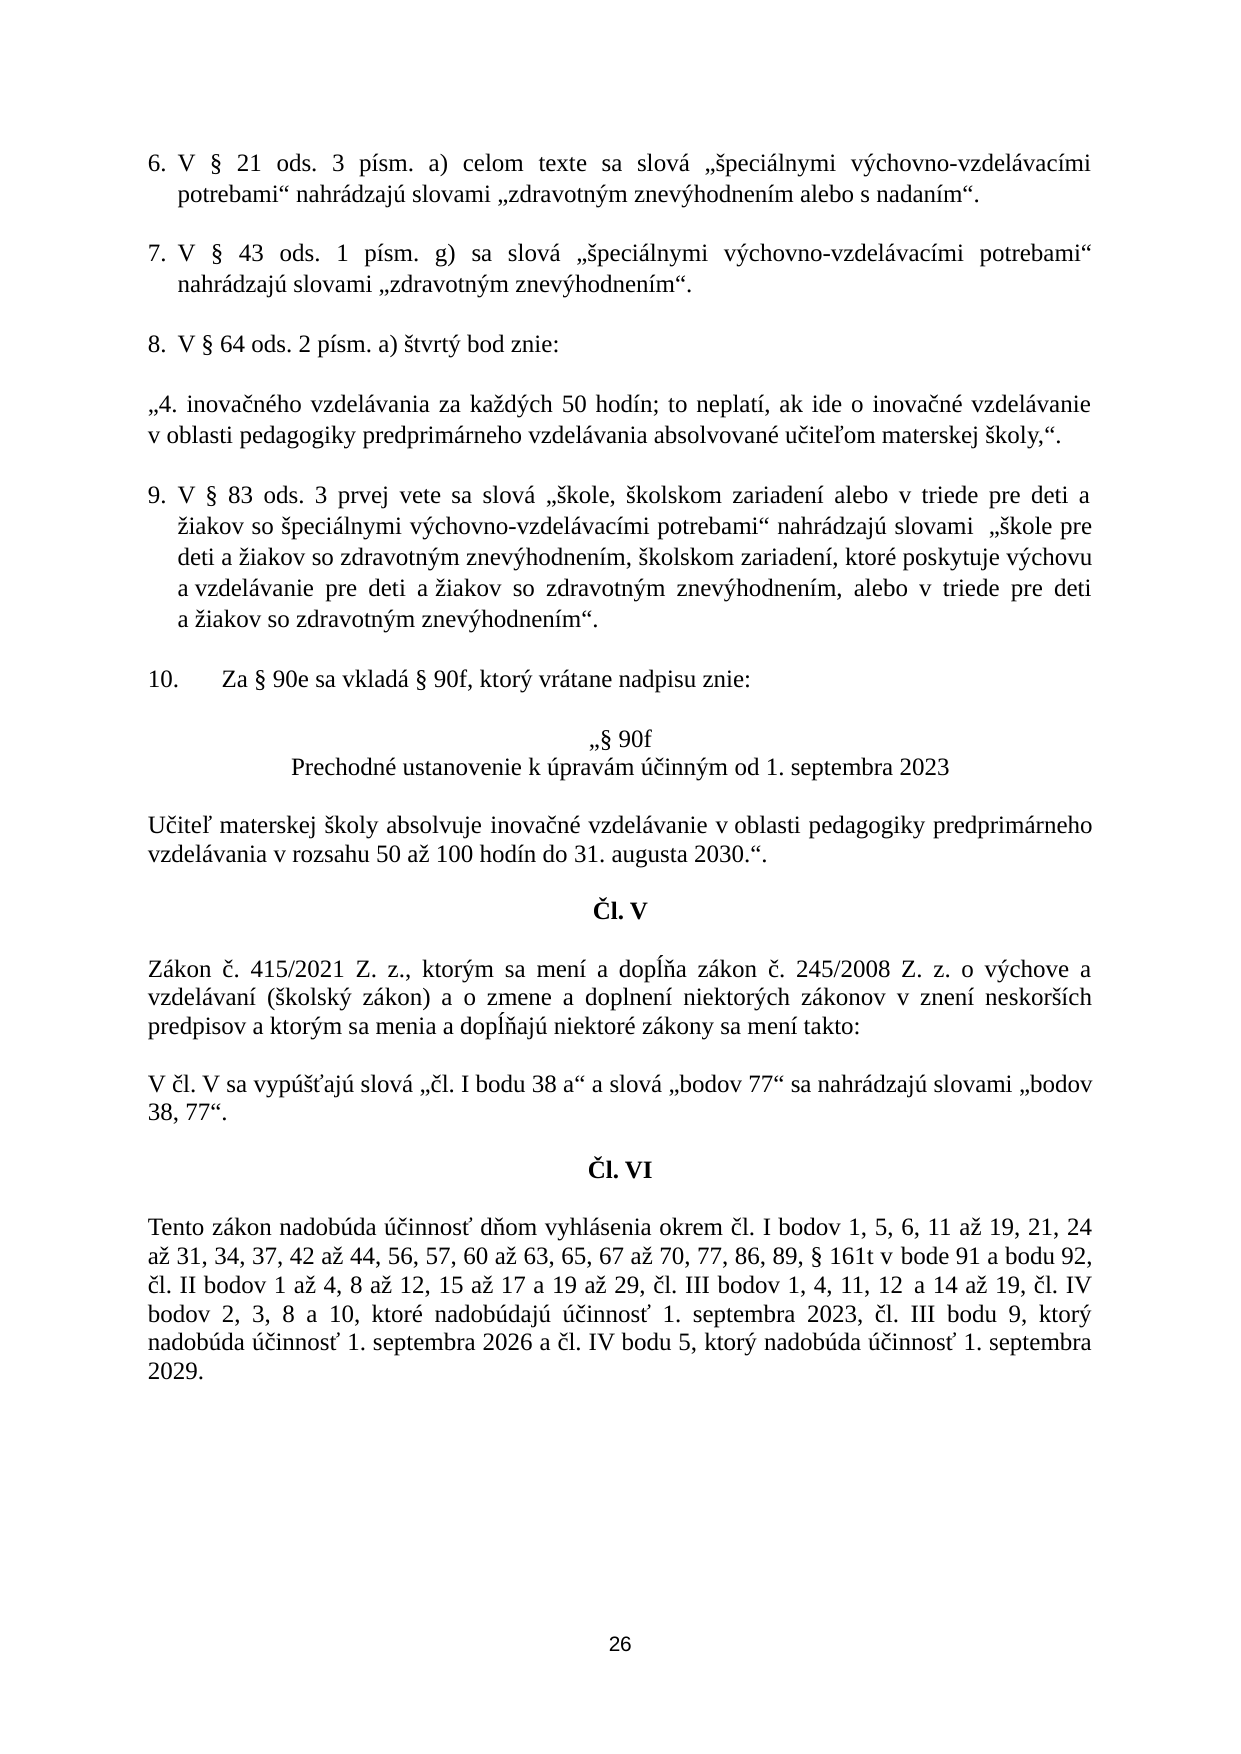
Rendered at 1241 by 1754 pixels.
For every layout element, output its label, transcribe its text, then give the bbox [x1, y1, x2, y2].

text Tento zákon nadobúda účinnosť dňom vyhlásenia okrem čl. I bodov 1, 5, 6, 11 až 19, 21, 24 až 31, 34, 37, 42 až 44, 56, 57, 60 až 63, 65, 67 až 70, 77, 86, 89, § 161t v bode 91 a bodu 92, čl. II bodov 1 až 4, 8 až 12, 15 až 17 a 19 až 29, čl. III bodov 1, 4, 11, 12 a 14 až 19, čl. IV bodov 2, 3, 8 a 10, ktoré nadobúdajú účinnosť 1. septembra 2023, čl. III bodu 9, ktorý nadobúda účinnosť 1. septembra 2026 a čl. IV bodu 5, ktorý nadobúda účinnosť 1. septembra 2029. [148, 1212, 1093, 1385]
text Učiteľ materskej školy absolvuje inovačné vzdelávanie v oblasti pedagogiky predprimárneho vzdelávania v rozsahu 50 až 100 hodín do 31. augusta 2030.“. [148, 810, 1093, 867]
text „4. inovačného vzdelávania za každých 50 hodín; to neplatí, ak ide o inovačné vzdelávanie v oblasti pedagogiky predprimárneho vzdelávania absolvované učiteľom materskej školy,“. [148, 389, 1093, 449]
list V § 43 ods. 1 písm. g) sa slová „špeciálnymi výchovno-vzdelávacími potrebami“ nahrádzajú slovami „zdravotným znevýhodnením“. [148, 238, 1093, 298]
text V čl. V sa vypúšťajú slová „čl. I bodu 38 a“ a slová „bodov 77“ sa nahrádzajú slovami „bodov 38, 77“. [148, 1069, 1093, 1126]
text Čl. V [148, 896, 1093, 925]
list Za § 90e sa vkladá § 90f, ktorý vrátane nadpisu znie: [148, 664, 1093, 693]
list V § 64 ods. 2 písm. a) štvrtý bod znie: [148, 329, 1093, 358]
text Čl. VI [148, 1155, 1093, 1184]
list V § 83 ods. 3 prvej vete sa slová „škole, školskom zariadení alebo v triede pre deti a žiakov so špeciálnymi výchovno-vzdelávacími potrebami“ nahrádzajú slovami „škole pre deti a žiakov so zdravotným znevýhodnením, školskom zariadení, ktoré poskytuje výchovu a vzdelávanie pre deti a žiakov so zdravotným znevýhodnením, alebo v triede pre deti a žiakov so zdravotným znevýhodnením“. [148, 480, 1093, 633]
list V § 21 ods. 3 písm. a) celom texte sa slová „špeciálnymi výchovno-vzdelávacími potrebami“ nahrádzajú slovami „zdravotným znevýhodnením alebo s nadaním“. [148, 148, 1093, 207]
text Zákon č. 415/2021 Z. z., ktorým sa mení a dopĺňa zákon č. 245/2008 Z. z. o výchove a vzdelávaní (školský zákon) a o zmene a doplnení niektorých zákonov v znení neskorších predpisov a ktorým sa menia a dopĺňajú niektoré zákony sa mení takto: [148, 954, 1093, 1040]
text „§ 90f [148, 724, 1093, 752]
text Prechodné ustanovenie k úpravám účinným od 1. septembra 2023 [148, 752, 1093, 781]
